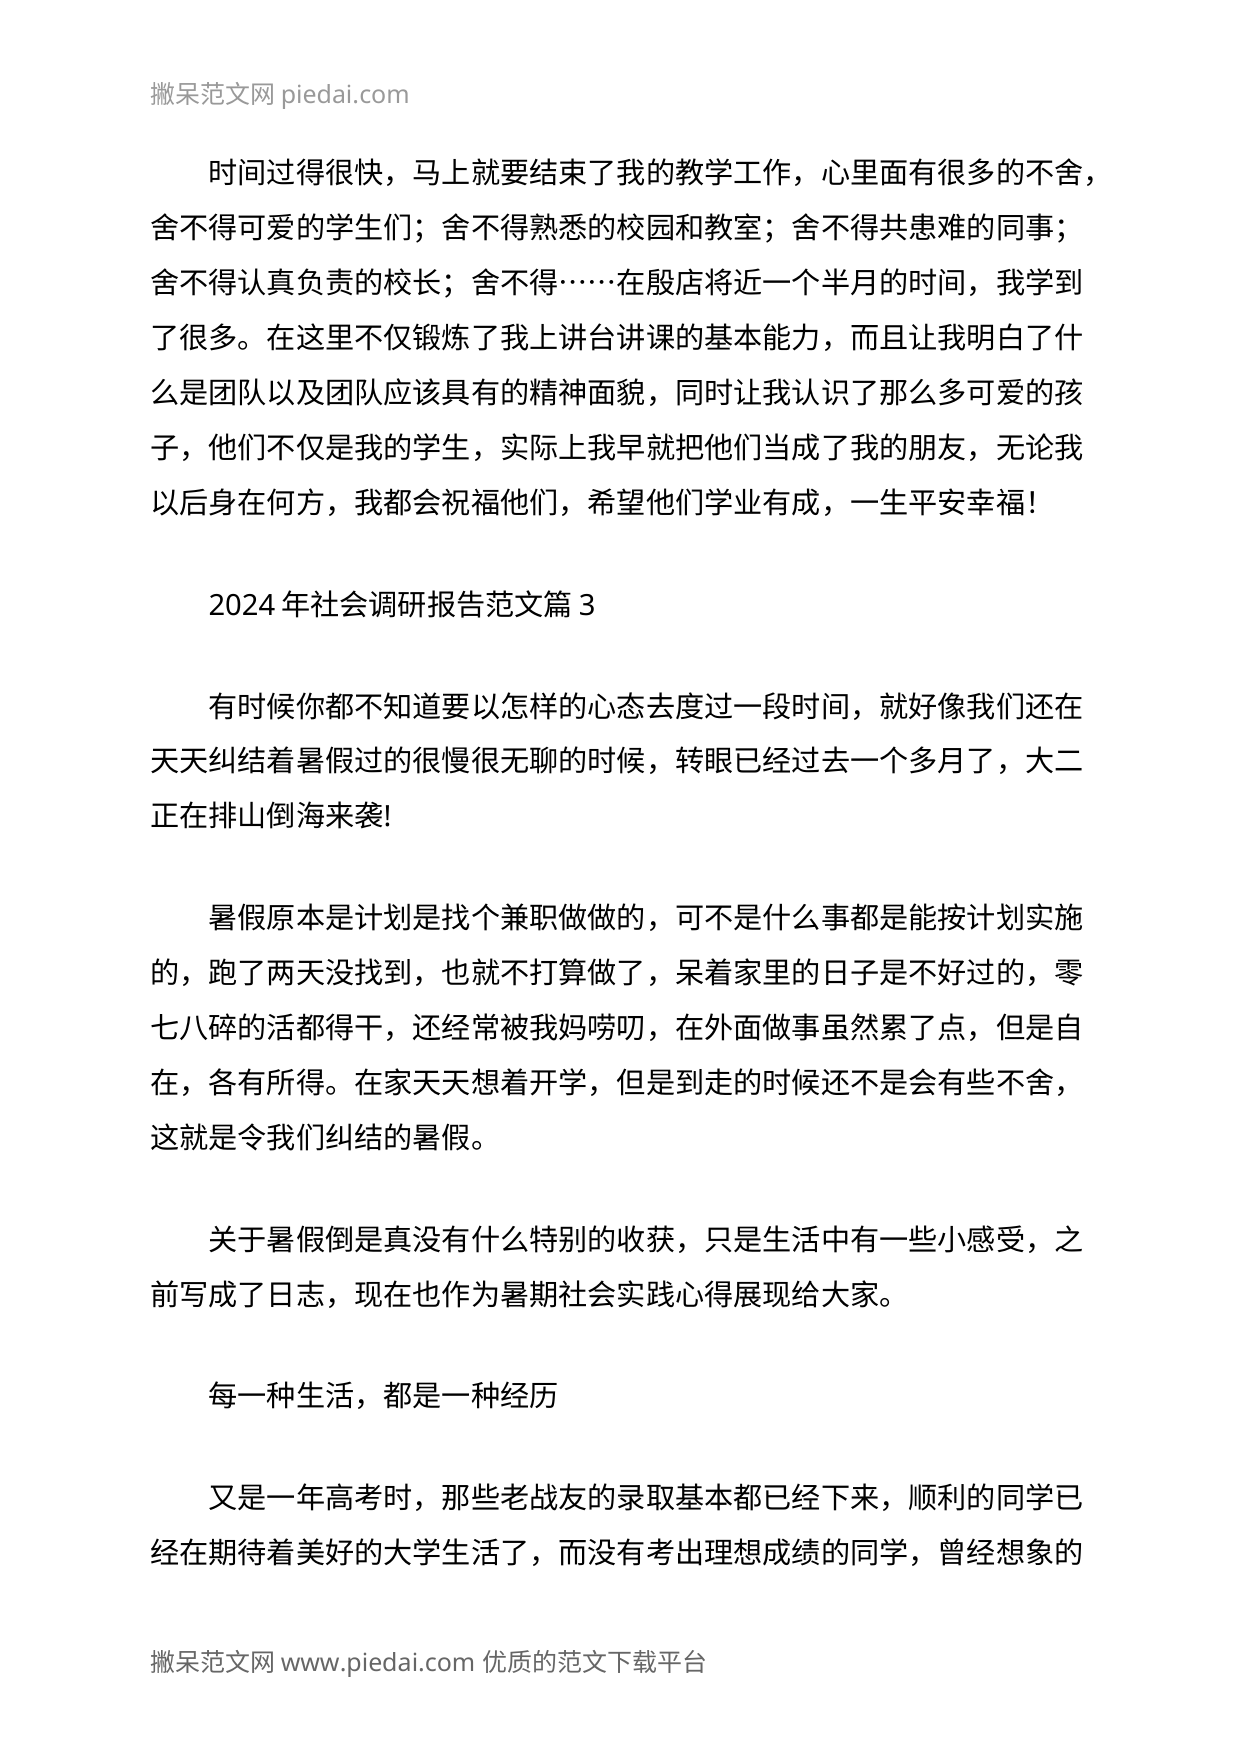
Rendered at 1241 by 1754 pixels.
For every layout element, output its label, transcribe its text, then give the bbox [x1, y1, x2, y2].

text 有时候你都不知道要以怎样的心态去度过一段时间，就好像我们还在天天纠结着暑假过的很慢很无聊的时候，转眼已经过去一个多月了，大二正在排山倒海来袭! [150, 683, 1090, 835]
text 暑假原本是计划是找个兼职做做的，可不是什么事都是能按计划实施的，跑了两天没找到，也就不打算做了，呆着家里的日子是不好过的，零七八碎的活都得干，还经常被我妈唠叨，在外面做事虽然累了点，但是自在，各有所得。在家天天想着开学，但是到走的时候还不是会有些不舍，这就是令我们纠结的暑假。 [150, 895, 1090, 1157]
text 时间过得很快，马上就要结束了我的教学工作，心里面有很多的不舍，舍不得可爱的学生们；舍不得熟悉的校园和教室；舍不得共患难的同事；舍不得认真负责的校长；舍不得……在殷店将近一个半月的时间，我学到了很多。在这里不仅锻炼了我上讲台讲课的基本能力，而且让我明白了什么是团队以及团队应该具有的精神面貌，同时让我认识了那么多可爱的孩子，他们不仅是我的学生，实际上我早就把他们当成了我的朋友，无论我以后身在何方，我都会祝福他们，希望他们学业有成，一生平安幸福！ [150, 150, 1090, 522]
text 2024年社会调研报告范文篇3 [150, 581, 1090, 623]
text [150, 1475, 1090, 1572]
text 每一种生活，都是一种经历 [150, 1373, 1090, 1415]
text 关于暑假倒是真没有什么特别的收获，只是生活中有一些小感受，之前写成了日志，现在也作为暑期社会实践心得展现给大家。 [150, 1216, 1090, 1313]
